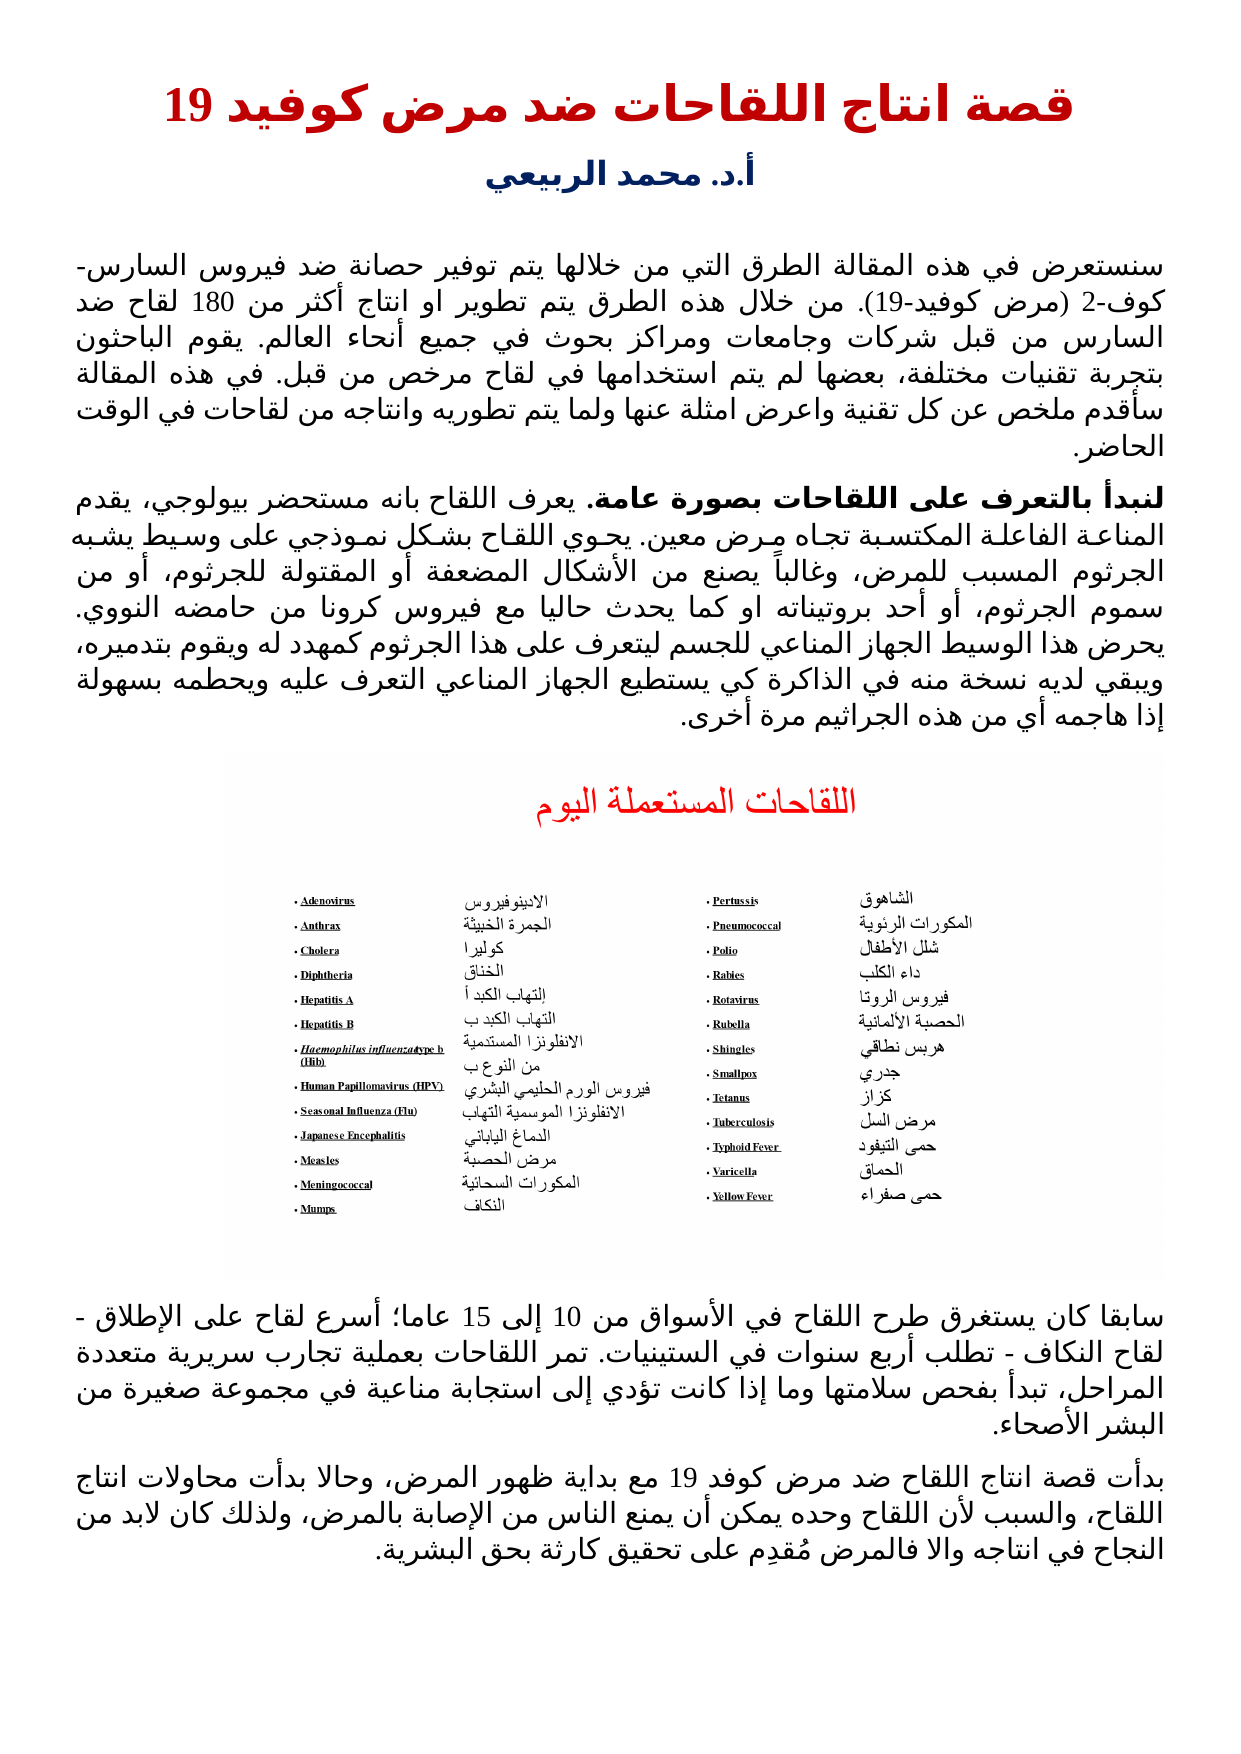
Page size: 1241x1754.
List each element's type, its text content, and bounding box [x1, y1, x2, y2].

text أ.د. محمد الربيعي [75, 154, 1165, 192]
text قصة انتاج اللقاحات ضد مرض كوفيد 19 [75, 75, 1165, 132]
text سابقا كان يستغرق طرح اللقاح في الأسواق من 10 إلى 15 عاما؛ أسرع لقاح على الإطلاق - لقاح النكاف - تطلب أربع سنوات في الستينيات. تمر اللقاحات بعملية تجارب سريرية متعددة المراحل، تبدأ بفحص سلامتها وما إذا كانت تؤدي إلى استجابة مناعية في مجموعة صغيرة من البشر الأصحاء. [75, 1299, 1165, 1441]
text سنستعرض في هذه المقالة الطرق التي من خلالها يتم توفير حصانة ضد فيروس السارس-كوف-2 (مرض كوفيد-19). من خلال هذه الطرق يتم تطوير او انتاج أكثر من 180 لقاح ضد السارس من قبل شركات وجامعات ومراكز بحوث في جميع أنحاء العالم. يقوم الباحثون بتجربة تقنيات مختلفة، بعضها لم يتم استخدامها في لقاح مرخص من قبل. في هذه المقالة سأقدم ملخص عن كل تقنية واعرض امثلة عنها ولما يتم تطوريه وانتاجه من لقاحات في الوقت الحاضر. [75, 212, 1165, 462]
picture [225, 751, 1165, 1280]
text لنبدأ بالتعرف على اللقاحات بصورة عامة. يعرف اللقاح بانه مستحضر بيولوجي، يقدم المناعة الفاعلة المكتسبة تجاه مرض معين. يحوي اللقاح بشكل نموذجي على وسيط يشبه الجرثوم المسبب للمرض، وغالباً يصنع من الأشكال المضعفة أو المقتولة للجرثوم، أو من سموم الجرثوم، أو أحد بروتيناته او كما يحدث حاليا مع فيروس كرونا من حامضه النووي. يحرض هذا الوسيط الجهاز المناعي للجسم ليتعرف على هذا الجرثوم كمهدد له ويقوم بتدميره، ويبقي لديه نسخة منه في الذاكرة كي يستطيع الجهاز المناعي التعرف عليه ويحطمه بسهولة إذا هاجمه أي من هذه الجراثيم مرة أخرى. [75, 481, 1165, 732]
text بدأت قصة انتاج اللقاح ضد مرض كوفد 19 مع بداية ظهور المرض، وحالا بدأت محاولات انتاج اللقاح، والسبب لأن اللقاح وحده يمكن أن يمنع الناس من الإصابة بالمرض، ولذلك كان لابد من النجاح في انتاجه والا فالمرض مُقدِم على تحقيق كارثة بحق البشرية. [75, 1460, 1165, 1566]
